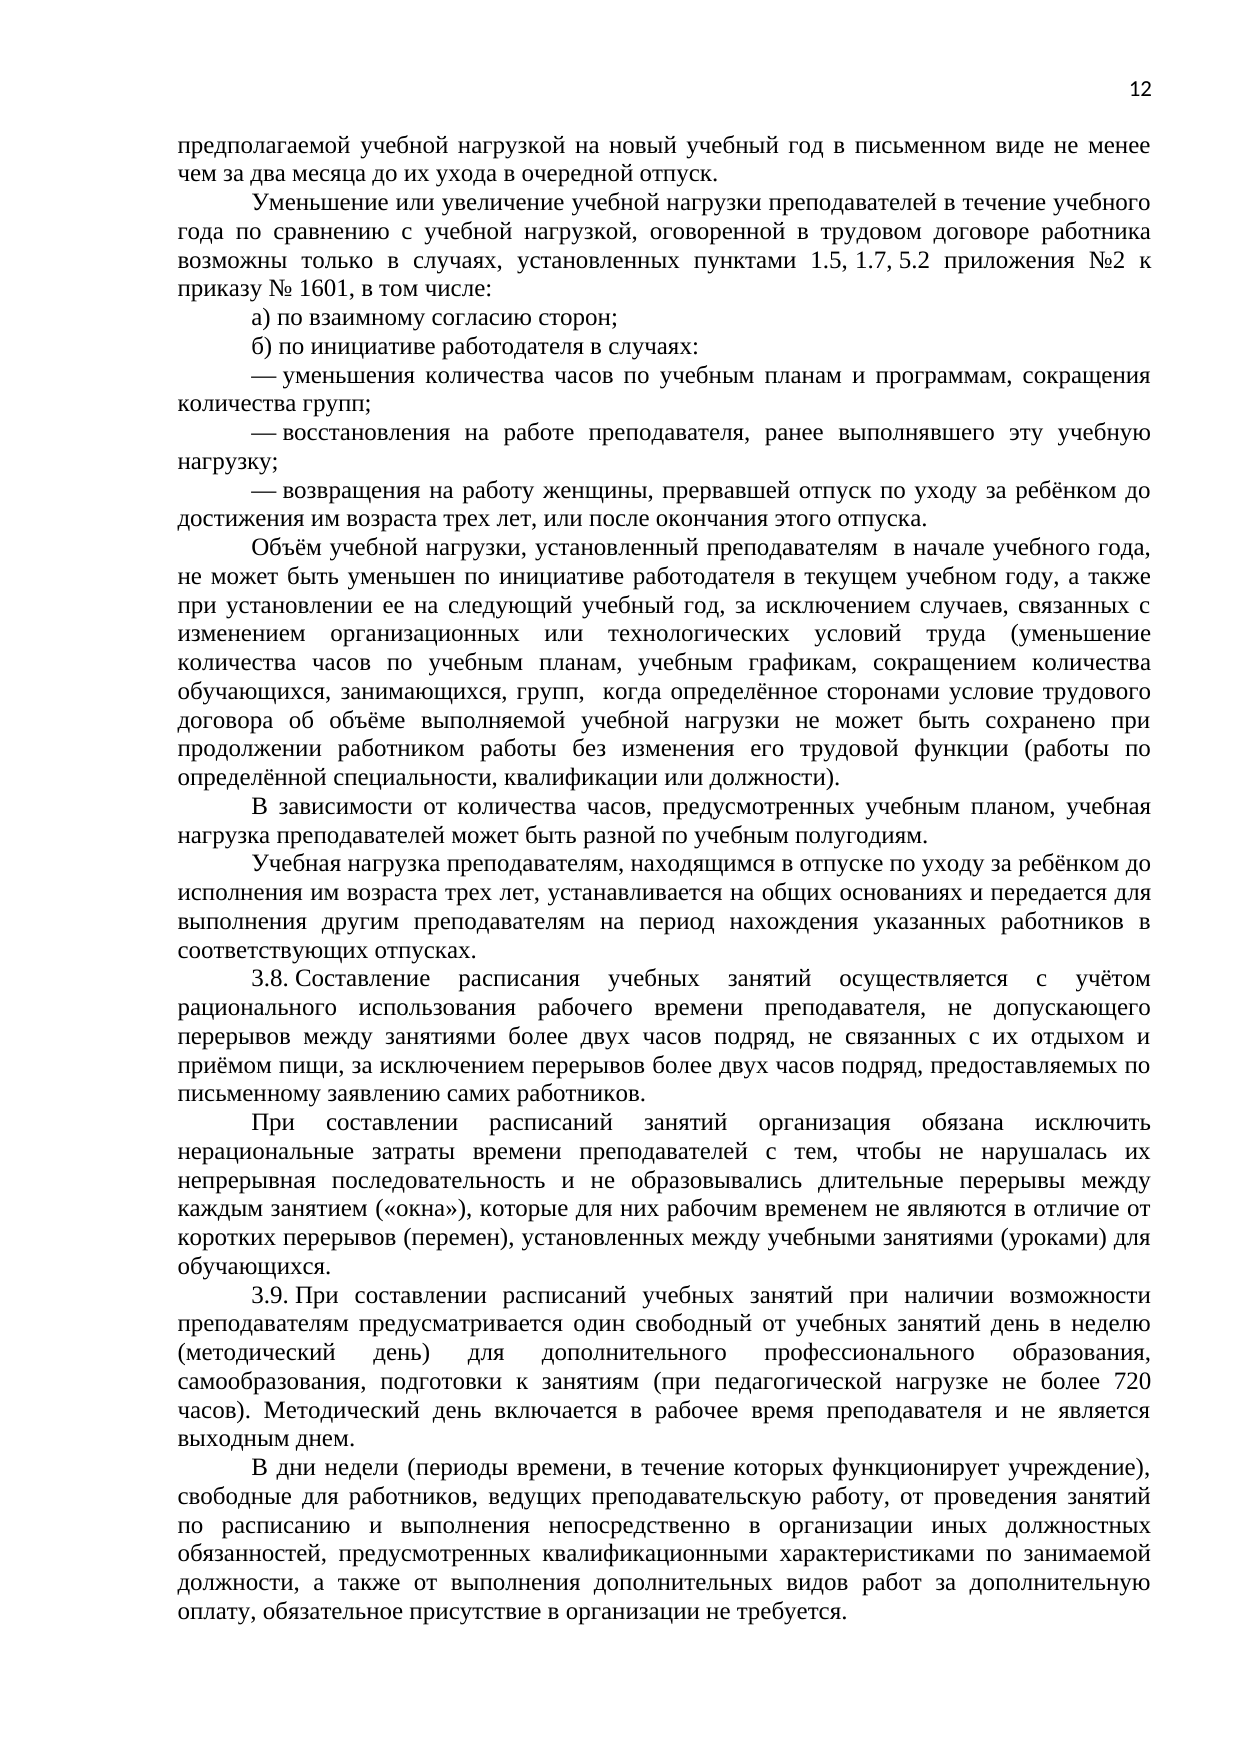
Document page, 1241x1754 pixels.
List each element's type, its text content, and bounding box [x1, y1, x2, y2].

text — возвращения на работу женщины, прервавшей отпуск по уходу за ребёнком до достижения им возраста трех лет, или после окончания этого отпуска. [177, 475, 1152, 532]
text а) по взаимному согласию сторон; [177, 302, 1152, 331]
text 3.9. При составлении расписаний учебных занятий при наличии возможности преподавателям предусматривается один свободный от учебных занятий день в неделю (методический день) для дополнительного профессионального образования, самообразования, подготовки к занятиям (при педагогической нагрузке не более 720 часов). Методический день включается в рабочее время преподавателя и не является выходным днем. [177, 1280, 1152, 1452]
text При составлении расписаний занятий организация обязана исключить нерациональные затраты времени преподавателей с тем, чтобы не нарушалась их непрерывная последовательность и не образовывались длительные перерывы между каждым занятием («окна»), которые для них рабочим временем не являются в отличие от коротких перерывов (перемен), установленных между учебными занятиями (уроками) для обучающихся. [177, 1107, 1152, 1280]
text Учебная нагрузка преподавателям, находящимся в отпуске по уходу за ребёнком до исполнения им возраста трех лет, устанавливается на общих основаниях и передается для выполнения другим преподавателям на период нахождения указанных работников в соответствующих отпусках. [177, 848, 1152, 963]
text б) по инициативе работодателя в случаях: [177, 331, 1152, 360]
text Объём учебной нагрузки, установленный преподавателям в начале учебного года, не может быть уменьшен по инициативе работодателя в текущем учебном году, а также при установлении ее на следующий учебный год, за исключением случаев, связанных с изменением организационных или технологических условий труда (уменьшение количества часов по учебным планам, учебным графикам, сокращением количества обучающихся, занимающихся, групп, когда определённое сторонами условие трудового договора об объёме выполняемой учебной нагрузки не может быть сохранено при продолжении работником работы без изменения его трудовой функции (работы по определённой специальности, квалификации или должности). [177, 532, 1152, 791]
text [177, 130, 1152, 187]
text 3.8. Составление расписания учебных занятий осуществляется с учётом рационального использования рабочего времени преподавателя, не допускающего перерывов между занятиями более двух часов подряд, не связанных с их отдыхом и приёмом пищи, за исключением перерывов более двух часов подряд, предоставляемых по письменному заявлению самих работников. [177, 963, 1152, 1107]
text Уменьшение или увеличение учебной нагрузки преподавателей в течение учебного года по сравнению с учебной нагрузкой, оговоренной в трудовом договоре работника возможны только в случаях, установленных пунктами 1.5, 1.7, 5.2 приложения №2 к приказу № 1601, в том числе: [177, 187, 1152, 302]
text В дни недели (периоды времени, в течение которых функционирует учреждение), свободные для работников, ведущих преподавательскую работу, от проведения занятий по расписанию и выполнения непосредственно в организации иных должностных обязанностей, предусмотренных квалификационными характеристиками по занимаемой должности, а также от выполнения дополнительных видов работ за дополнительную оплату, обязательное присутствие в организации не требуется. [177, 1452, 1152, 1625]
text — восстановления на работе преподавателя, ранее выполнявшего эту учебную нагрузку; [177, 417, 1152, 475]
text — уменьшения количества часов по учебным планам и программам, сокращения количества групп; [177, 360, 1152, 417]
text В зависимости от количества часов, предусмотренных учебным планом, учебная нагрузка преподавателей может быть разной по учебным полугодиям. [177, 791, 1152, 848]
